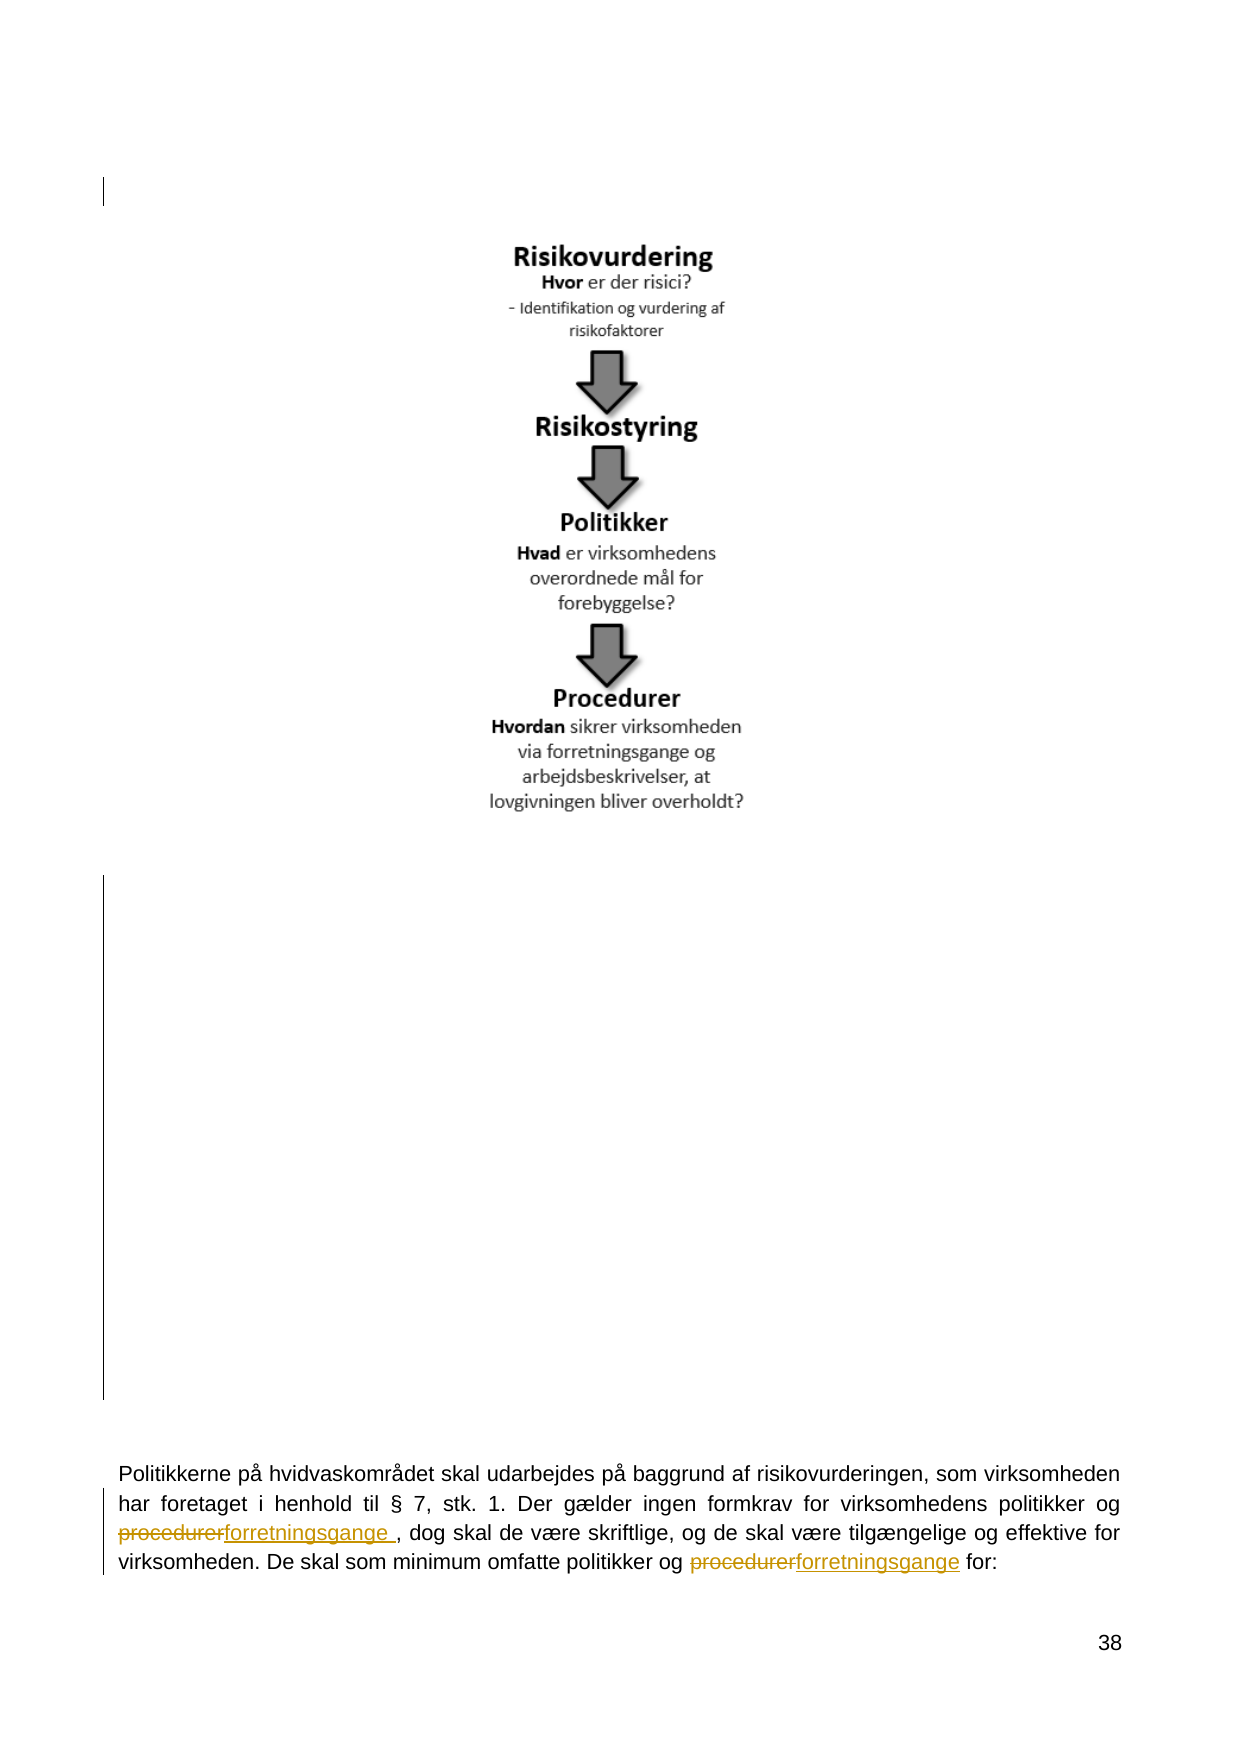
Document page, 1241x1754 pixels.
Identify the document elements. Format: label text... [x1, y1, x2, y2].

picture [337, 226, 884, 846]
text Politikkerne på hvidvaskområdet skal udarbejdes på baggrund af risikovurderingen, som virksomheden har foretaget i henhold til § 7, stk. 1. Der gælder ingen formkrav for virksomhedens politikker og , dog skal de være skriftlige, og de skal være tilgængelige og effektive for virksomheden. De skal som minimum omfatte politikker og for: [118, 1458, 1122, 1575]
